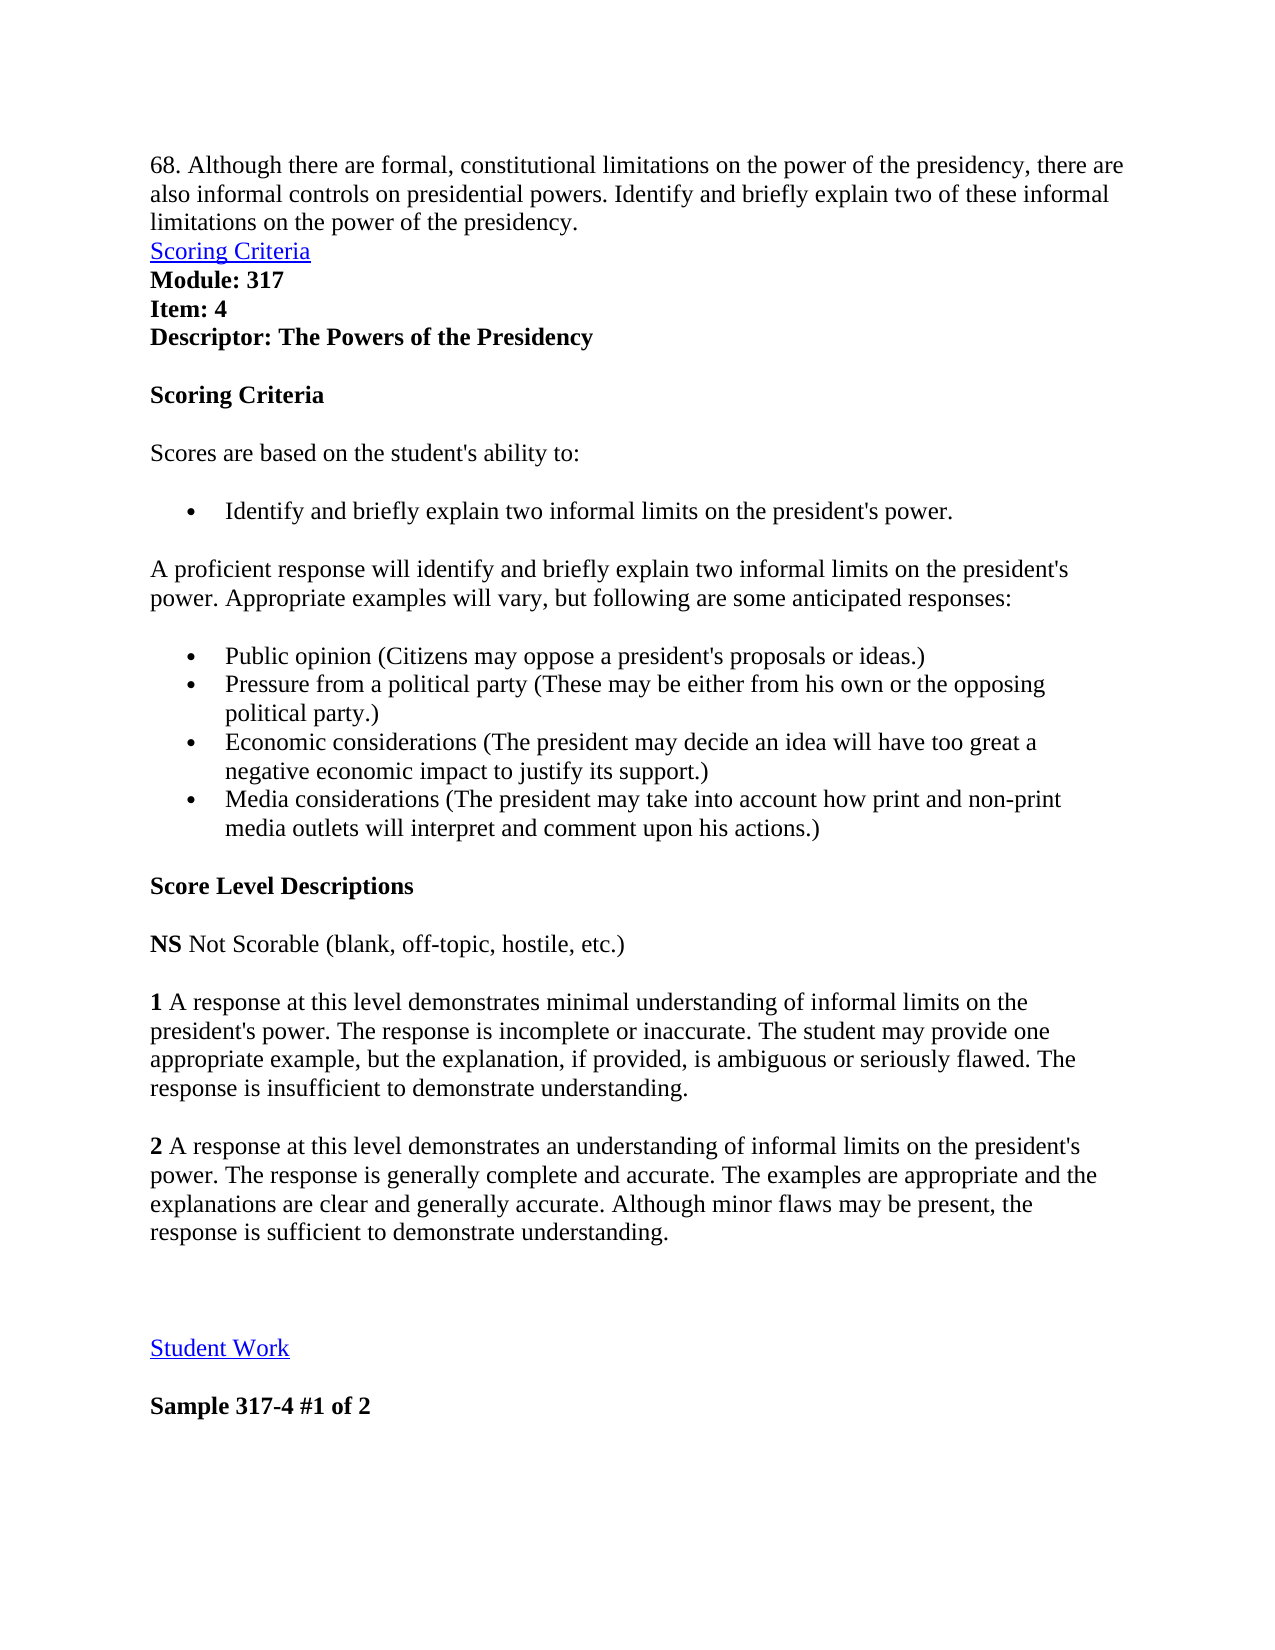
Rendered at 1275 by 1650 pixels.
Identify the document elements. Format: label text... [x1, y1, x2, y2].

text Sample 317-4 #1 of 2 [150, 1391, 1125, 1419]
list Pressure from a political party (These may be either from his own or the opposing political party.) [187, 669, 1125, 727]
list Economic considerations (The president may decide an idea will have too great a negative economic impact to justify its support.) [187, 727, 1125, 784]
text 68. Although there are formal, constitutional limitations on the power of the presidency, there are also informal controls on presidential powers. Identify and briefly explain two of these informal limitations on the power of the presidency. [150, 150, 1125, 236]
text NS Not Scorable (blank, off-topic, hostile, etc.) [150, 929, 1125, 958]
text Scoring Criteria [150, 236, 1125, 265]
text Student Work [150, 1333, 1125, 1362]
text A proficient response will identify and briefly explain two informal limits on the president's power. Appropriate examples will vary, but following are some anticipated responses: [150, 554, 1125, 612]
list Media considerations (The president may take into account how print and non-print media outlets will interpret and comment upon his actions.) [187, 784, 1125, 842]
text Score Level Descriptions [150, 871, 1125, 900]
list Identify and briefly explain two informal limits on the president's power. [187, 496, 1125, 525]
text Module: 317 Item: 4 Descriptor: The Powers of the Presidency [150, 265, 1125, 351]
text Scoring Criteria [150, 380, 1125, 409]
list Public opinion (Citizens may oppose a president's proposals or ideas.) [187, 641, 1125, 669]
text 1 A response at this level demonstrates minimal understanding of informal limits on the president's power. The response is incomplete or inaccurate. The student may provide one appropriate example, but the explanation, if provided, is ambiguous or seriously flawed. The response is insufficient to demonstrate understanding. [150, 987, 1125, 1102]
text Scores are based on the student's ability to: [150, 438, 1125, 467]
text 2 A response at this level demonstrates an understanding of informal limits on the president's power. The response is generally complete and accurate. The examples are appropriate and the explanations are clear and generally accurate. Although minor flaws may be present, the response is sufficient to demonstrate understanding. [150, 1131, 1125, 1246]
